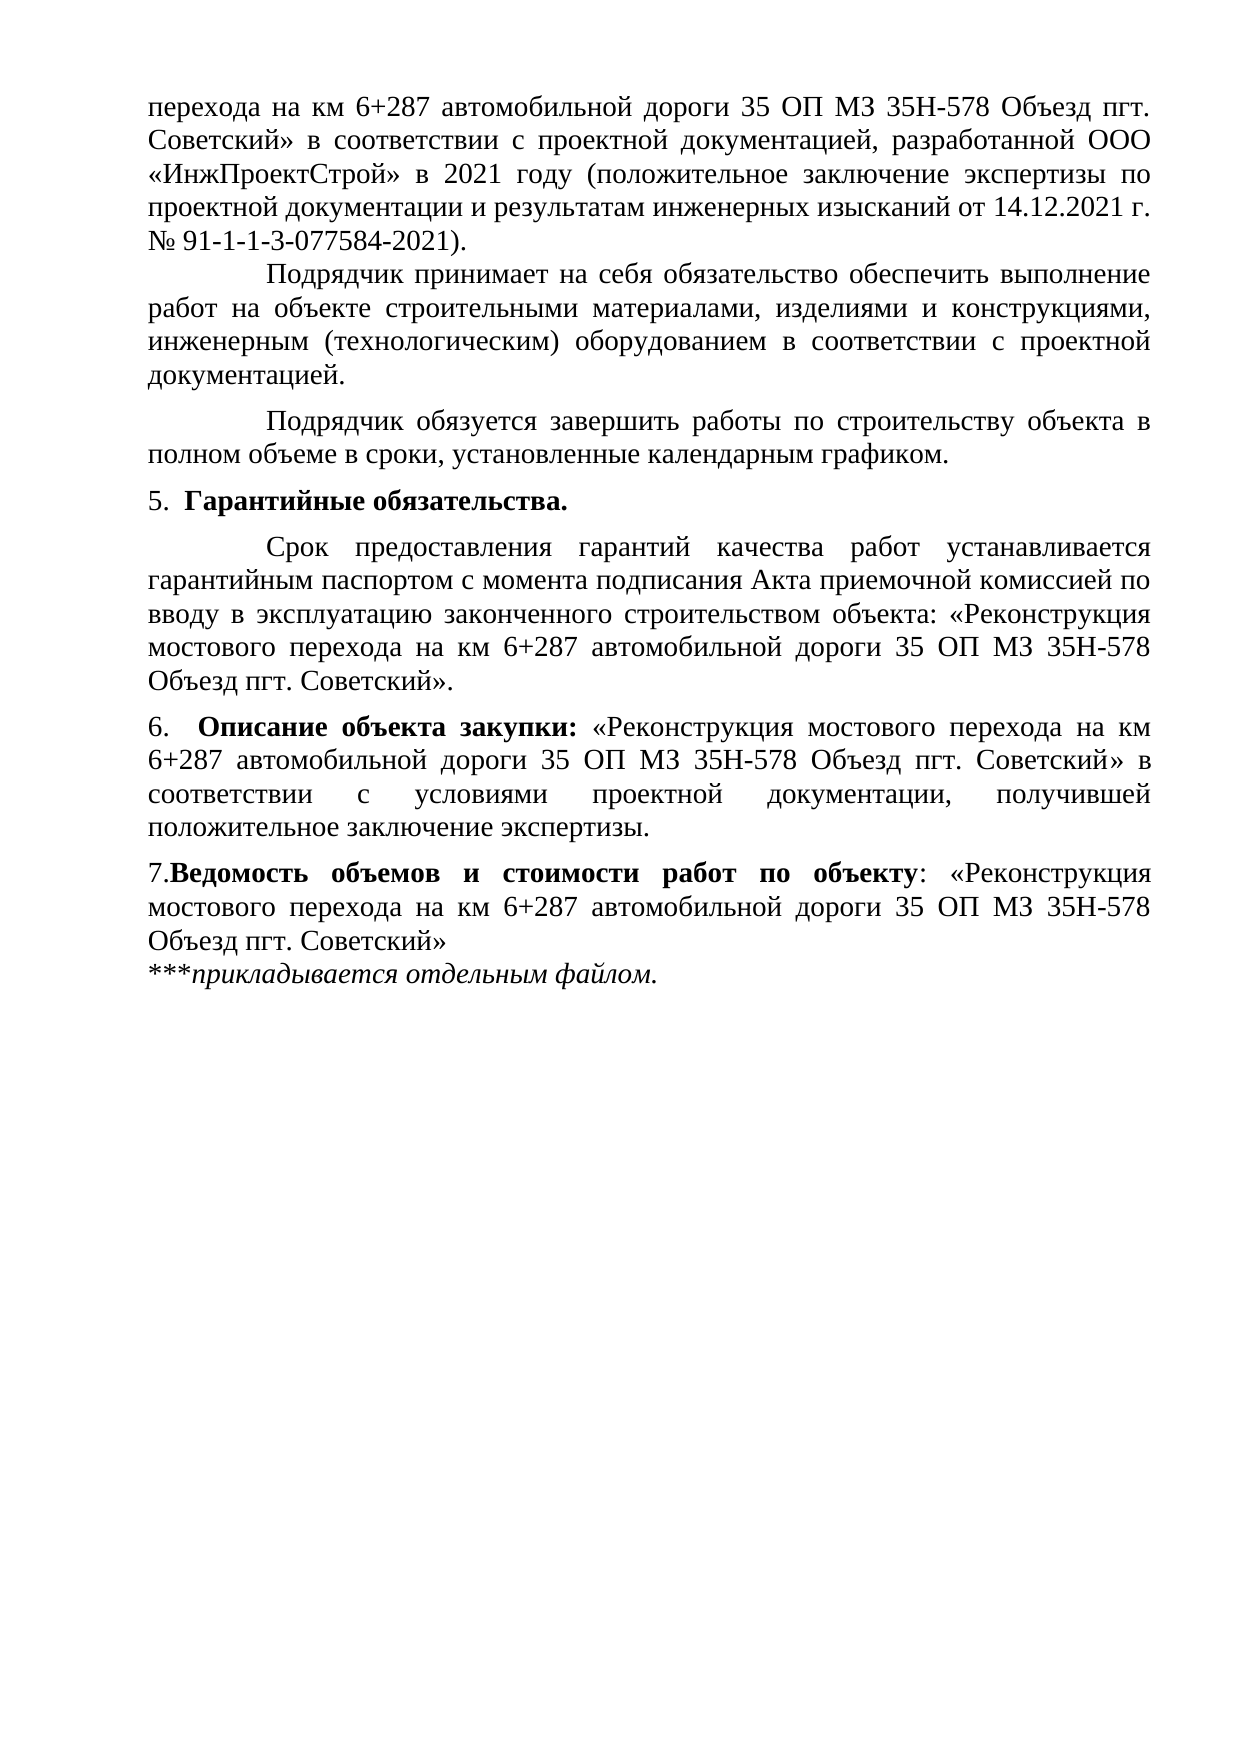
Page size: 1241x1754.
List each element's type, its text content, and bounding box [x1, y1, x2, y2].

text Подрядчик обязуется завершить работы по строительству объекта в полном объеме в сроки, установленные календарным графиком. [148, 403, 1152, 470]
text Срок предоставления гарантий качества работ устанавливается гарантийным паспортом с момента подписания Акта приемочной комиссией по вводу в эксплуатацию законченного строительством объекта: «Реконструкция мостового перехода на км 6+287 автомобильной дороги 35 ОП МЗ 35Н-578 Объезд пгт. Советский». [148, 529, 1152, 696]
text 6. Описание объекта закупки: «Реконструкция мостового перехода на км 6+287 автомобильной дороги 35 ОП МЗ 35Н-578 Объезд пгт. Советский» в соответствии с условиями проектной документации, получившей положительное заключение экспертизы. [148, 709, 1152, 843]
text Подрядчик принимает на себя обязательство обеспечить выполнение работ на объекте строительными материалами, изделиями и конструкциями, инженерным (технологическим) оборудованием в соответствии с проектной документацией. [148, 256, 1152, 391]
text 7.Ведомость объемов и стоимости работ по объекту: «Реконструкция мостового перехода на км 6+287 автомобильной дороги 35 ОП МЗ 35Н-578 Объезд пгт. Советский» [148, 856, 1152, 956]
text ***прикладывается отдельным файлом. [148, 956, 1152, 990]
text 5. Гарантийные обязательства. [148, 483, 1152, 516]
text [148, 89, 1152, 256]
